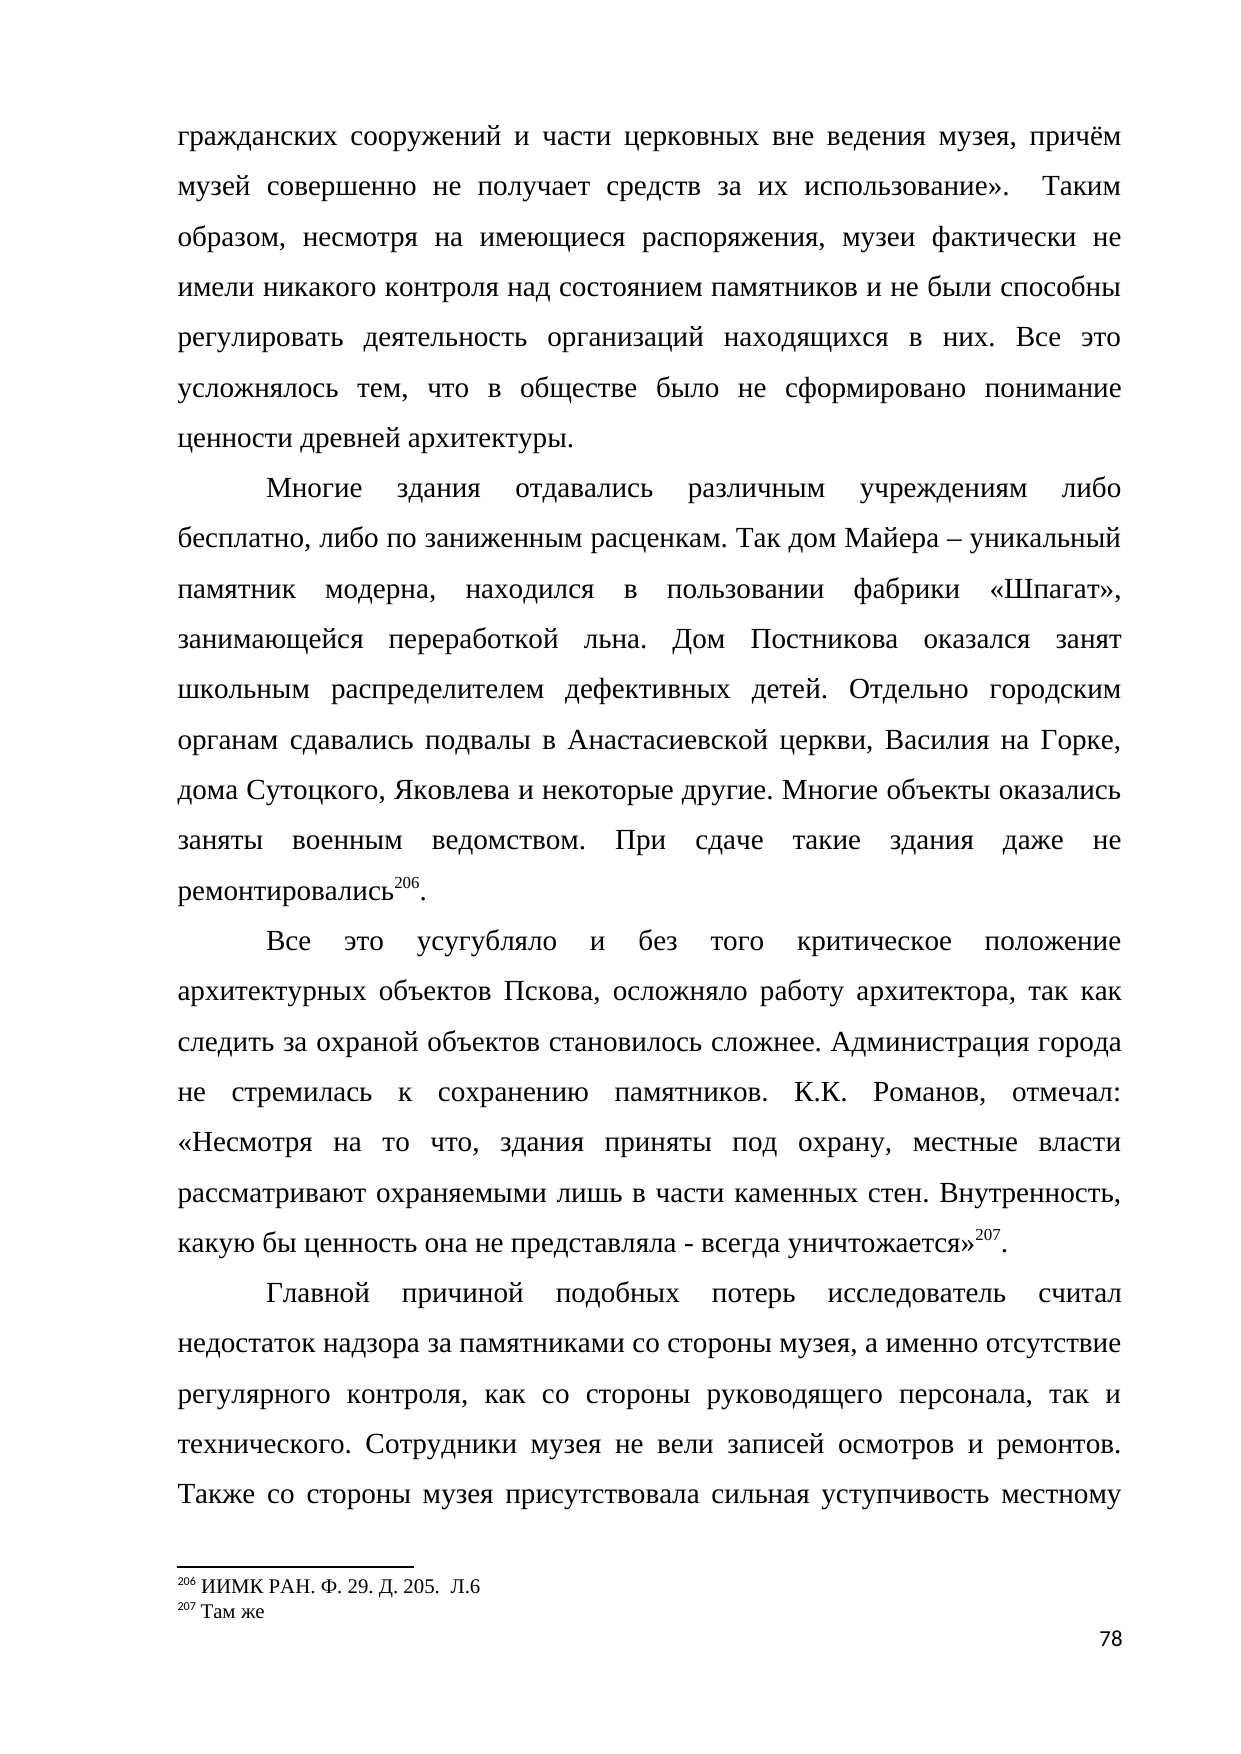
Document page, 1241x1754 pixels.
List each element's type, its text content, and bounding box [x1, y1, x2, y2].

text Все это усугубляло и без того критическое положение архитектурных объектов Пскова, осложняло работу архитектора, так как следить за охраной объектов становилось сложнее. Администрация города не стремилась к сохранению памятников. К.К. Романов, отмечал: «Несмотря на то что, здания приняты под охрану, местные власти рассматривают охраняемыми лишь в части каменных стен. Внутренность, какую бы ценность она не представляла - всегда уничтожается». [177, 923, 1122, 1258]
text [177, 1275, 1122, 1510]
text Многие здания отдавались различным учреждениям либо бесплатно, либо по заниженным расценкам. Так дом Майера – уникальный памятник модерна, находился в пользовании фабрики «Шпагат», занимающейся переработкой льна. Дом Постникова оказался занят школьным распределителем дефективных детей. Отдельно городским органам сдавались подвалы в Анастасиевской церкви, Василия на Горке, дома Сутоцкого, Яковлева и некоторые другие. Многие объекты оказались заняты военным ведомством. При сдаче такие здания даже не ремонтировались. [177, 470, 1122, 906]
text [177, 118, 1122, 453]
